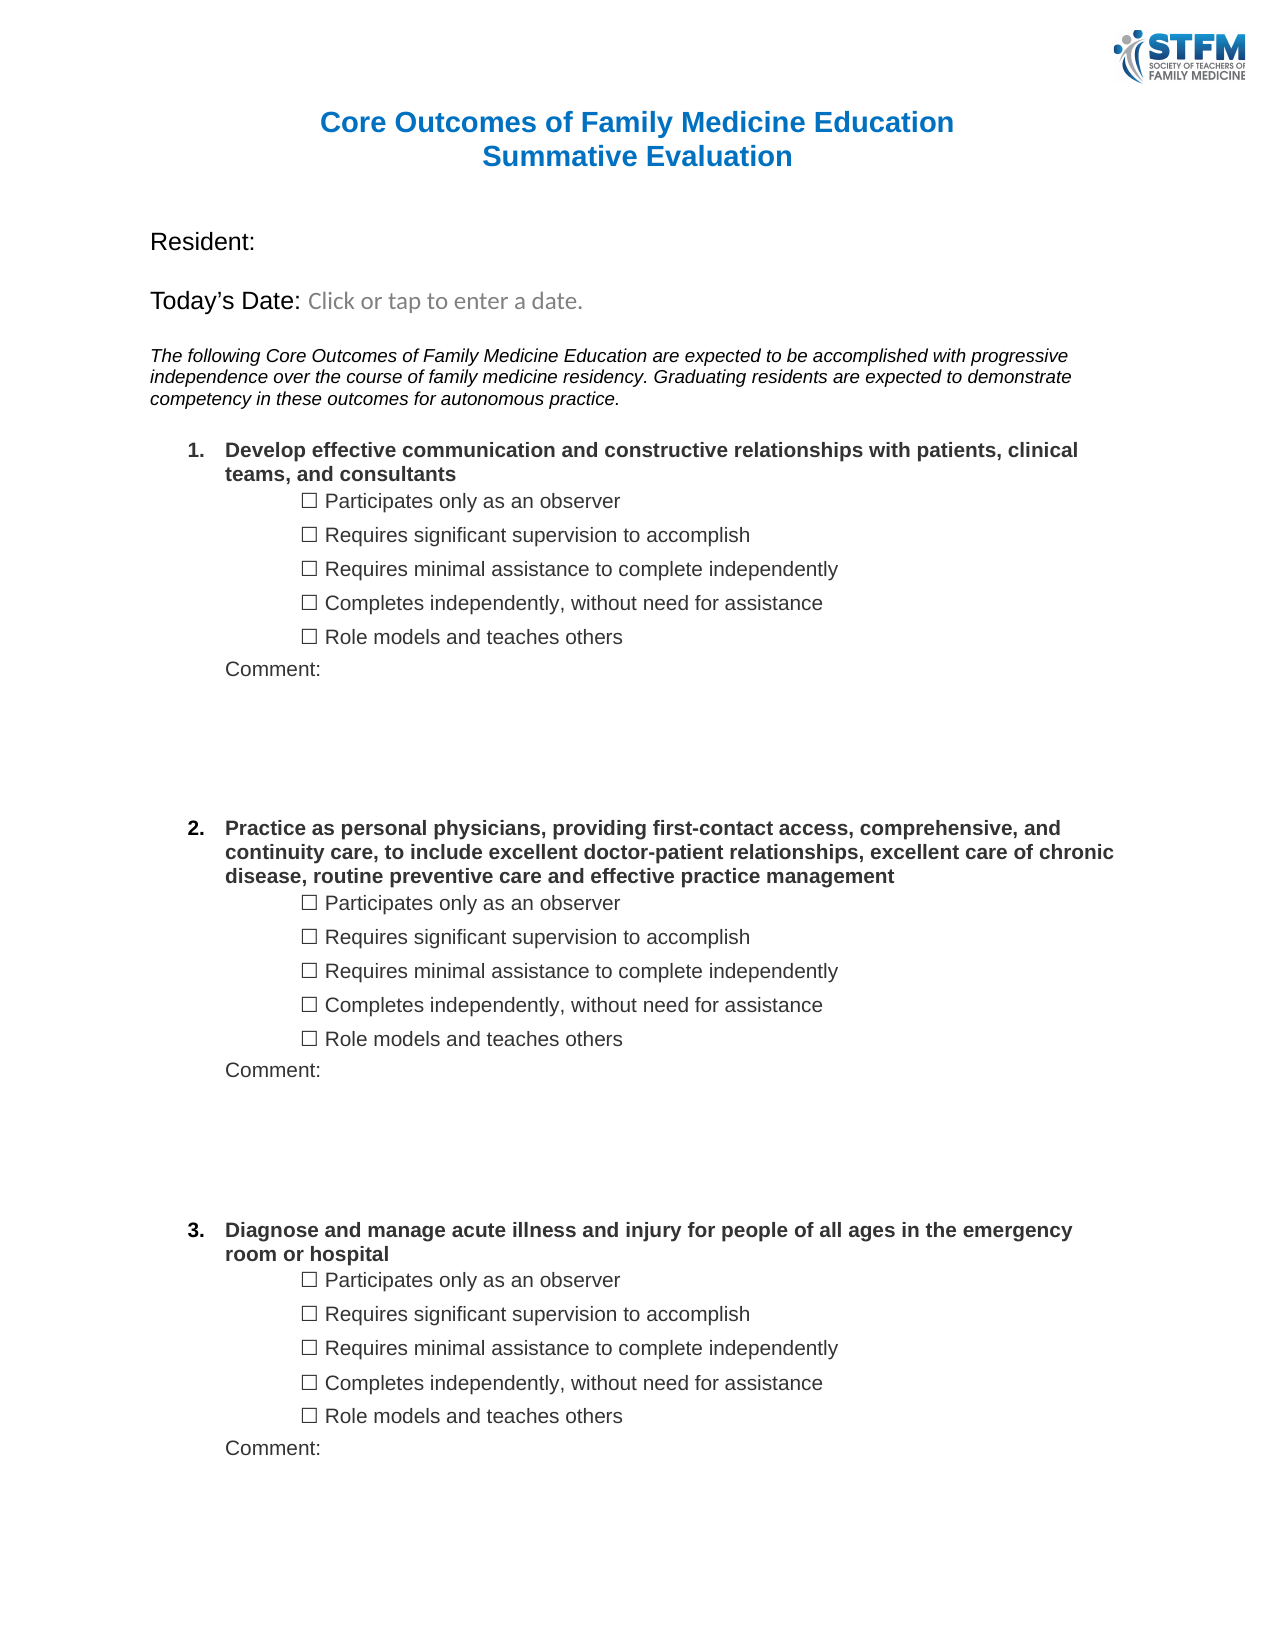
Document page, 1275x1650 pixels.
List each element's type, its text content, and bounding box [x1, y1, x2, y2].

text Role models and teaches others [300, 1402, 1125, 1430]
text Requires significant supervision to accomplish [300, 922, 1125, 950]
text Participates only as an observer [300, 1265, 1125, 1294]
text Completes independently, without need for assistance [300, 1368, 1125, 1396]
text Participates only as an observer [300, 888, 1125, 916]
list Develop effective communication and constructive relationships with patients, clinical teams, and consultants [187, 438, 1125, 486]
text Resident: [150, 202, 1125, 256]
text Completes independently, without need for assistance [300, 990, 1125, 1018]
picture [1113, 30, 1246, 84]
text Requires significant supervision to accomplish [300, 1299, 1125, 1328]
text Comment: [225, 657, 1125, 681]
text Completes independently, without need for assistance [300, 588, 1125, 617]
text Comment: [225, 1058, 1125, 1082]
text Participates only as an observer [300, 486, 1125, 515]
text The following Core Outcomes of Family Medicine Education are expected to be accomplished with progressive independence over the course of family medicine residency. Graduating residents are expected to demonstrate competency in these outcomes for autonomous practice. [150, 344, 1125, 409]
text Core Outcomes of Family Medicine Education Summative Evaluation [150, 106, 1125, 173]
text Requires minimal assistance to complete independently [300, 956, 1125, 984]
text Today’s Date: [150, 285, 1125, 315]
text Requires minimal assistance to complete independently [300, 1333, 1125, 1362]
list Diagnose and manage acute illness and injury for people of all ages in the emergency room or hospital [187, 1217, 1125, 1265]
text Role models and teaches others [300, 622, 1125, 651]
list Practice as personal physicians, providing first-contact access, comprehensive, and continuity care, to include excellent doctor-patient relationships, excellent care of chronic disease, routine preventive care and effective practice management [187, 816, 1125, 888]
text Requires minimal assistance to complete independently [300, 554, 1125, 583]
text Comment: [225, 1436, 1125, 1460]
text Requires significant supervision to accomplish [300, 520, 1125, 549]
text Role models and teaches others [300, 1024, 1125, 1052]
